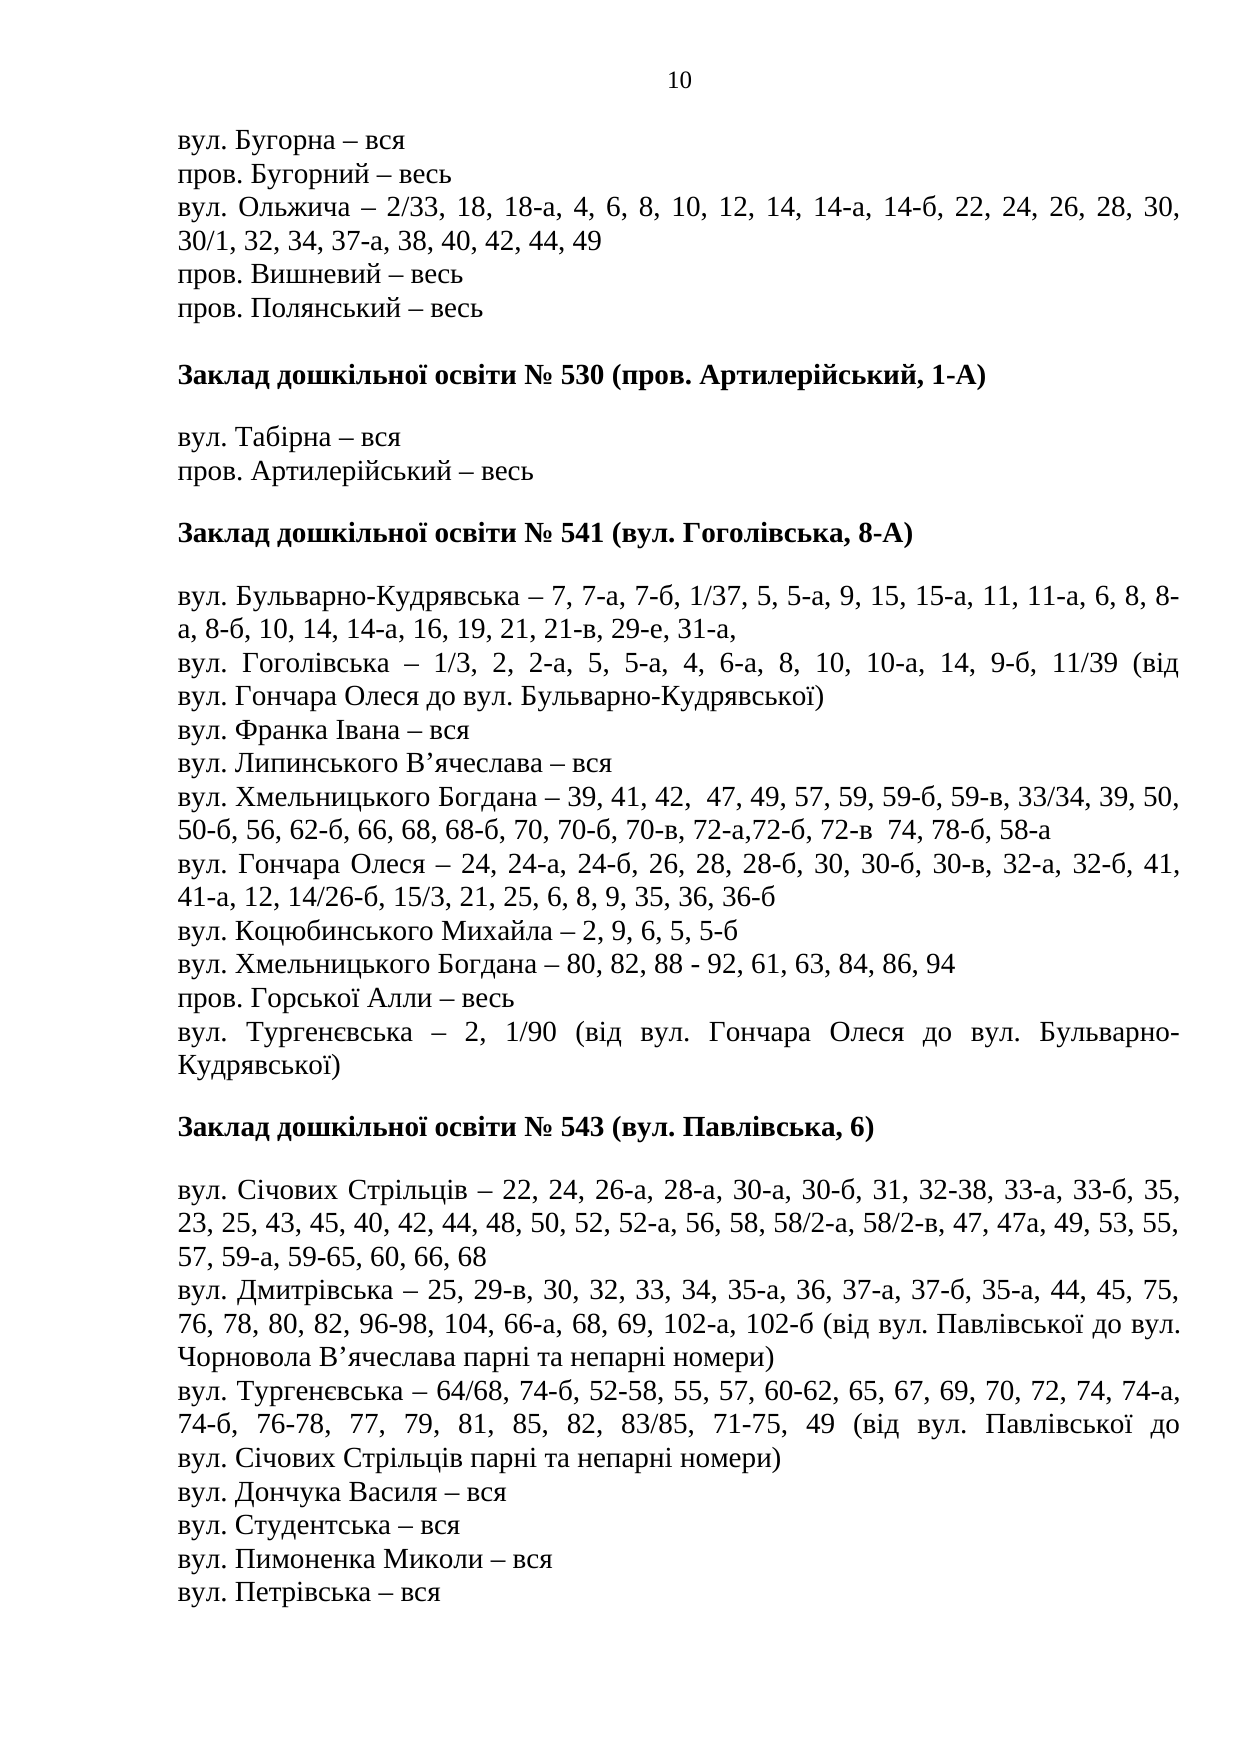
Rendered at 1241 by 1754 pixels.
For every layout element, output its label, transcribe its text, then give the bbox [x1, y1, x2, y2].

text вул. Петрівська – вся [177, 1574, 1181, 1608]
text вул. Франка Івана – вся [177, 712, 1181, 745]
text вул. Дмитрівська – 25, 29-в, 30, 32, 33, 34, 35-а, 36, 37-а, 37-б, 35-а, 44, 45, 75, 76, 78, 80, 82, 96-98, 104, 66-а, 68, 69, 102-а, 102-б (від вул. Павлівської до вул. Чорновола В’ячеслава парні та непарні номери) [177, 1272, 1181, 1373]
text вул. Студентська – вся [177, 1507, 1181, 1541]
text вул. Липинського В’ячеслава – вся [177, 745, 1181, 779]
text вул. Коцюбинського Михайла – 2, 9, 6, 5, 5-б [177, 913, 1181, 947]
text пров. Артилерійський – весь [177, 453, 1181, 487]
subtitle Заклад дошкільної освіти № 543 (вул. Павлівська, 6) [177, 1109, 1181, 1143]
text вул. Пимоненка Миколи – вся [177, 1541, 1181, 1574]
text пров. Горської Алли – весь [177, 980, 1181, 1014]
text пров. Бугорний – весь [177, 156, 1181, 189]
text вул. Гоголівська – 1/3, 2, 2-а, 5, 5-а, 4, 6-а, 8, 10, 10-а, 14, 9-б, 11/39 (від вул. Гончара Олеся до вул. Бульварно-Кудрявської) [177, 645, 1181, 712]
subtitle Заклад дошкільної освіти № 541 (вул. Гоголівська, 8-А) [177, 515, 1181, 549]
text пров. Вишневий – весь [177, 257, 1181, 290]
text вул. Табірна – вся [177, 419, 1181, 453]
text вул. Дончука Василя – вся [177, 1474, 1181, 1507]
text вул. Ольжича – 2/33, 18, 18-а, 4, 6, 8, 10, 12, 14, 14-а, 14-б, 22, 24, 26, 28, 30, 30/1, 32, 34, 37-а, 38, 40, 42, 44, 49 [177, 189, 1181, 257]
text вул. Хмельницького Богдана – 39, 41, 42, 47, 49, 57, 59, 59-б, 59-в, 33/34, 39, 50, 50-б, 56, 62-б, 66, 68, 68-б, 70, 70-б, 70-в, 72-а,72-б, 72-в 74, 78-б, 58-а [177, 779, 1181, 846]
text вул. Бульварно-Кудрявська – 7, 7-а, 7-б, 1/37, 5, 5-а, 9, 15, 15-а, 11, 11-а, 6, 8, 8-а, 8-б, 10, 14, 14-а, 16, 19, 21, 21-в, 29-е, 31-а, [177, 578, 1181, 645]
text вул. Гончара Олеся – 24, 24-а, 24-б, 26, 28, 28-б, 30, 30-б, 30-в, 32-а, 32-б, 41, 41-а, 12, 14/26-б, 15/3, 21, 25, 6, 8, 9, 35, 36, 36-б [177, 846, 1181, 913]
text вул. Січових Стрільців – 22, 24, 26-а, 28-а, 30-а, 30-б, 31, 32-38, 33-а, 33-б, 35, 23, 25, 43, 45, 40, 42, 44, 48, 50, 52, 52-а, 56, 58, 58/2-а, 58/2-в, 47, 47а, 49, 53, 55, 57, 59-а, 59-65, 60, 66, 68 [177, 1172, 1181, 1272]
text пров. Полянський – весь [177, 290, 1181, 324]
text вул. Тургенєвська – 64/68, 74-б, 52-58, 55, 57, 60-62, 65, 67, 69, 70, 72, 74, 74-а, 74-б, 76-78, 77, 79, 81, 85, 82, 83/85, 71-75, 49 (від вул. Павлівської до вул. Січових Стрільців парні та непарні номери) [177, 1373, 1181, 1474]
text вул. Хмельницького Богдана – 80, 82, 88 - 92, 61, 63, 84, 86, 94 [177, 947, 1181, 980]
text вул. Тургенєвська – 2, 1/90 (від вул. Гончара Олеся до вул. Бульварно-Кудрявської) [177, 1014, 1181, 1081]
text вул. Бугорна – вся [177, 122, 1181, 156]
subtitle Заклад дошкільної освіти № 530 (пров. Артилерійський, 1-А) [177, 357, 1181, 391]
